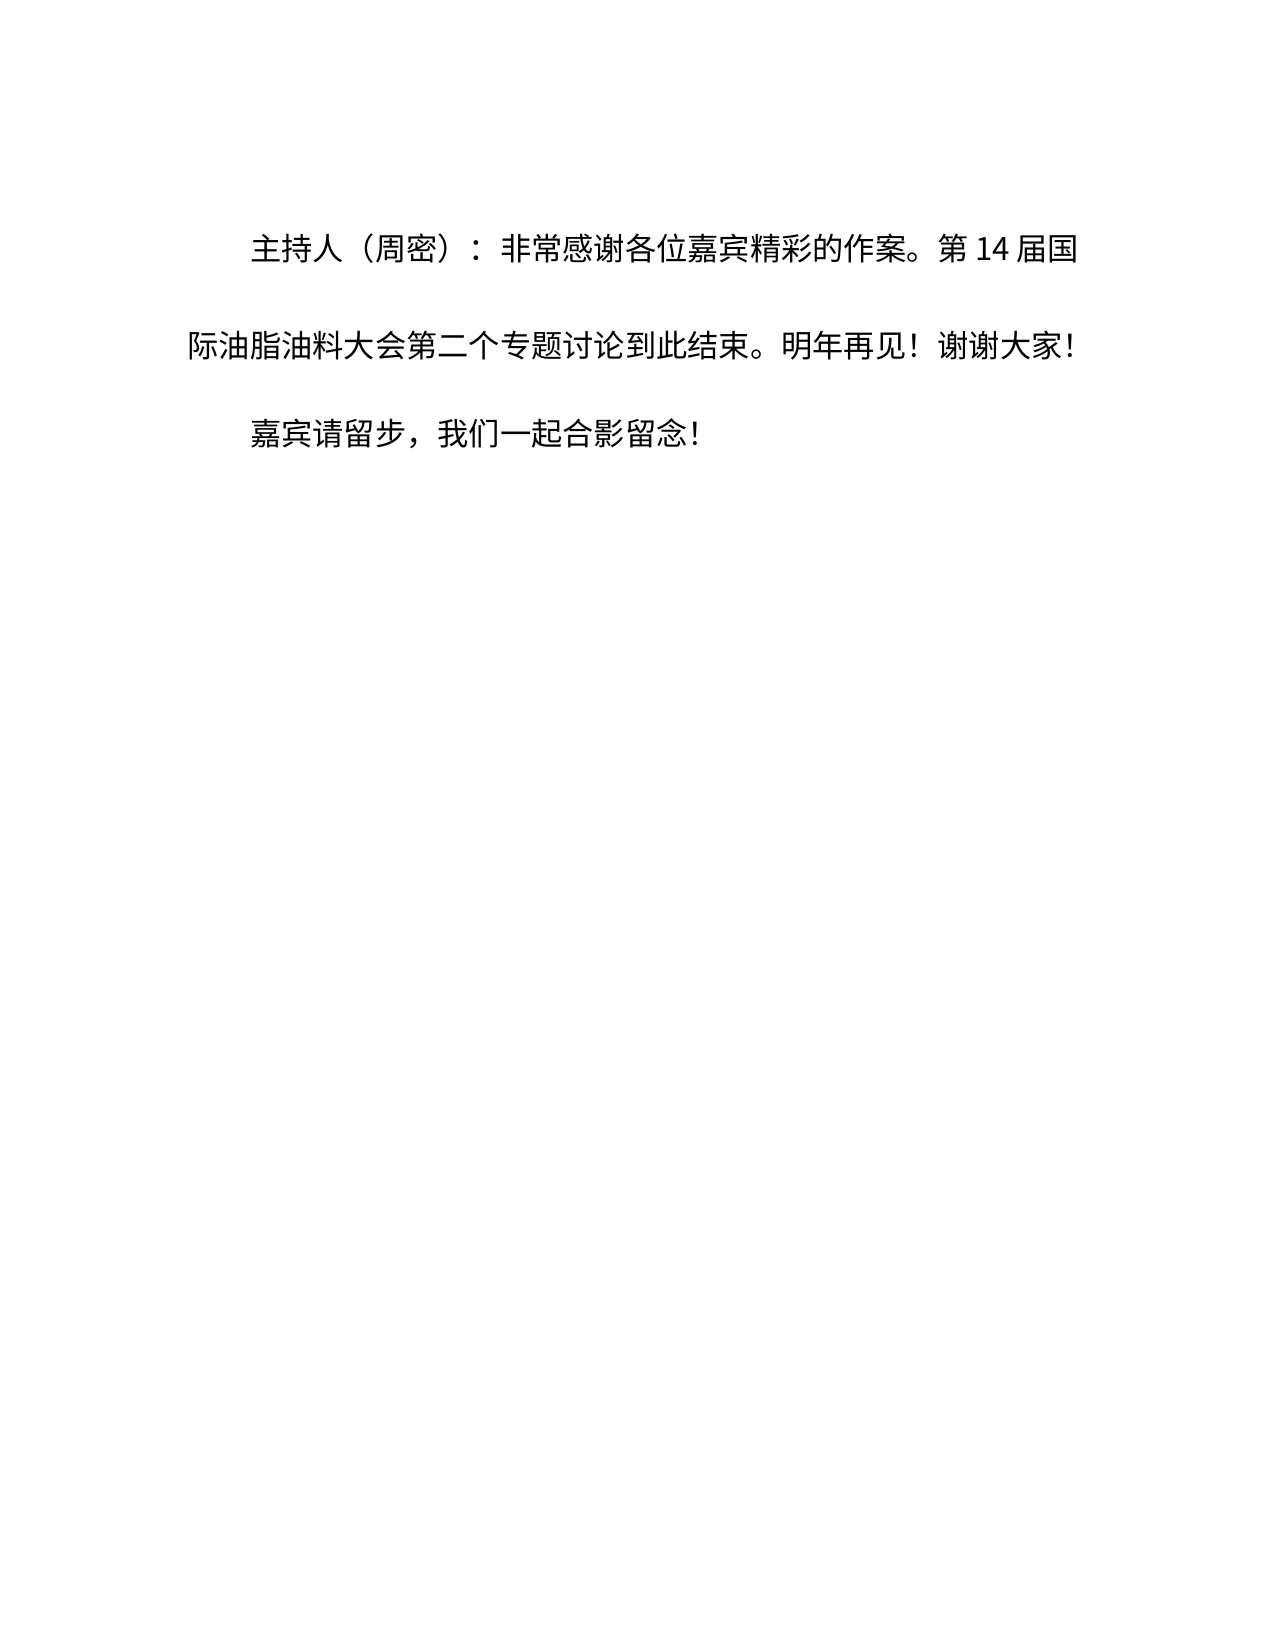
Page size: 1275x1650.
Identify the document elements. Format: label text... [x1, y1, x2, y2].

text 主持人（周密）：非常感谢各位嘉宾精彩的作案。第14届国际油脂油料大会第二个专题讨论到此结束。明年再见！谢谢大家！ [187, 214, 1087, 376]
text 嘉宾请留步，我们一起合影留念！ [187, 399, 1087, 464]
